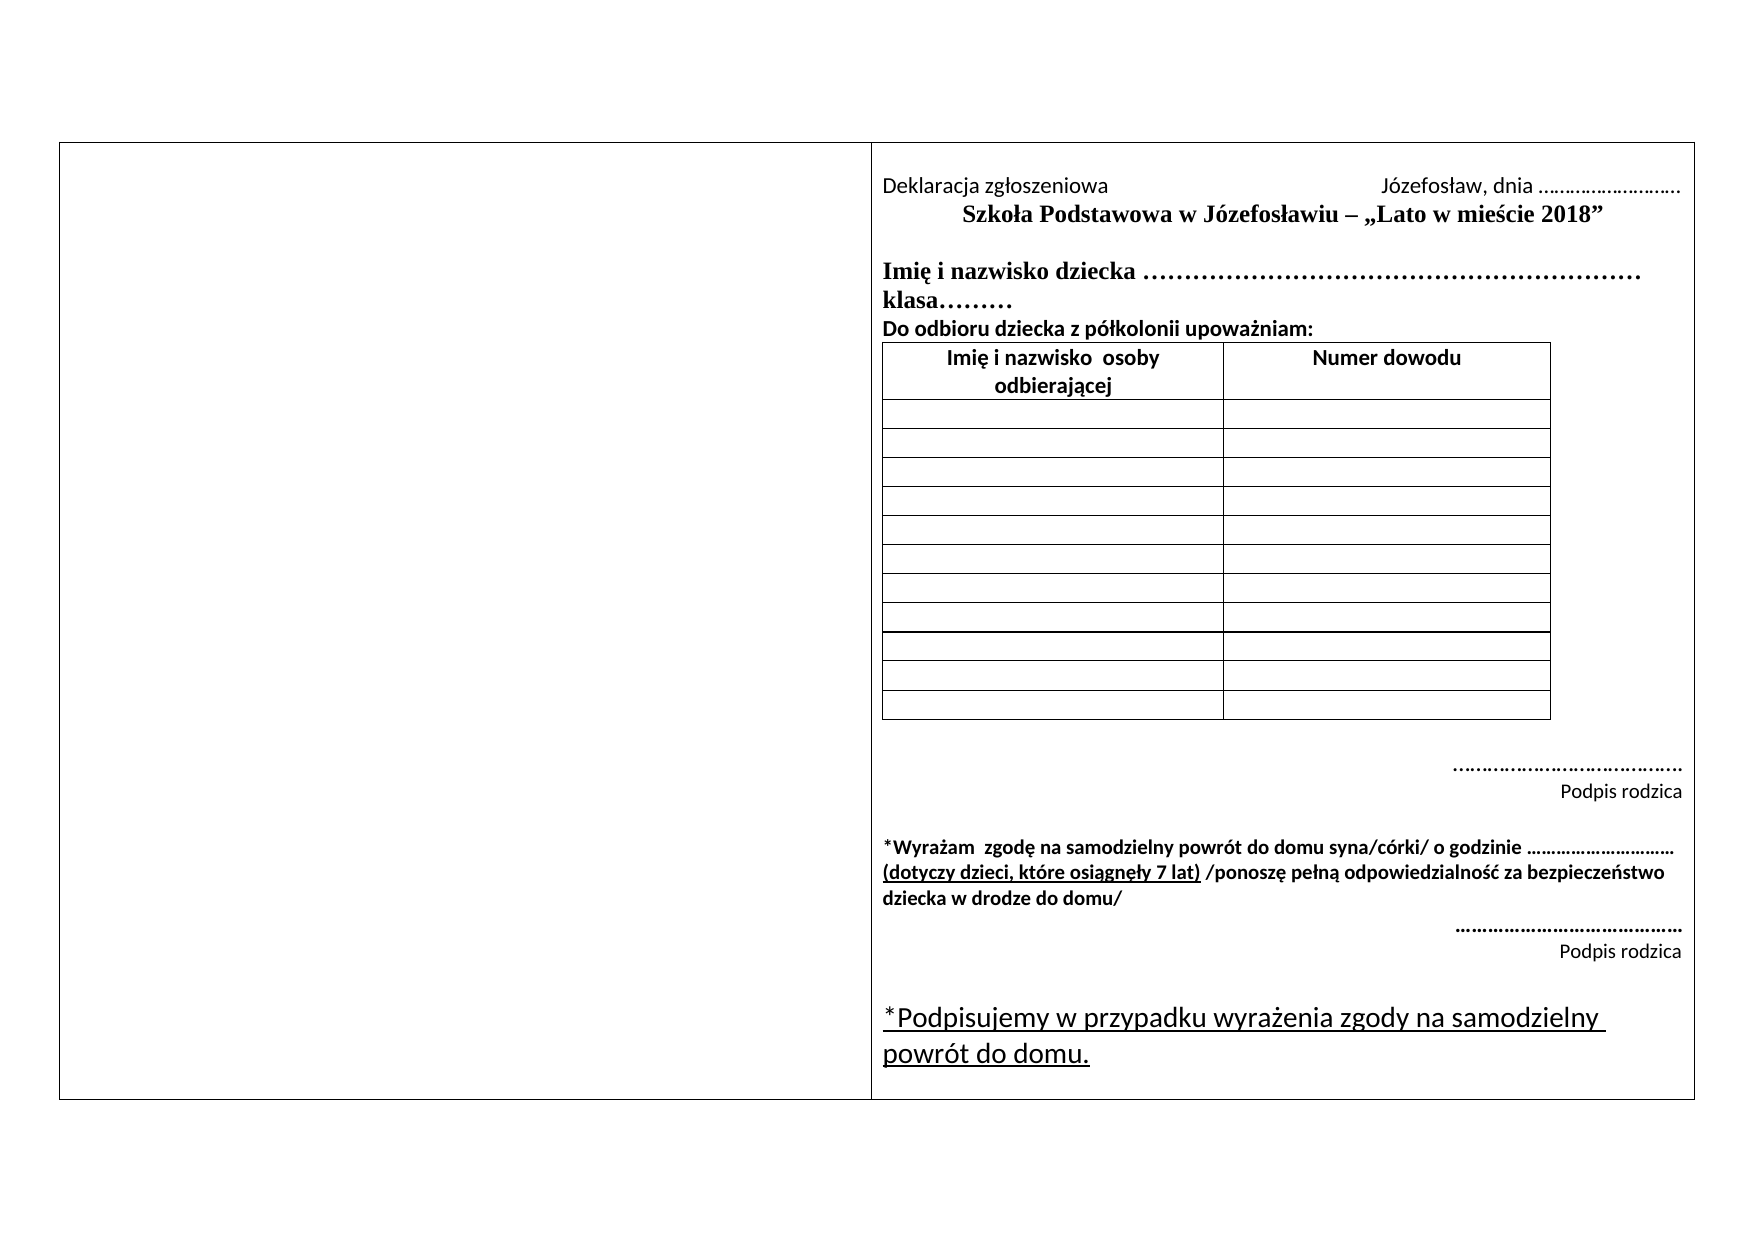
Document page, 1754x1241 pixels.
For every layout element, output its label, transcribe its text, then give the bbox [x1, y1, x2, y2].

table_header [60, 143, 871, 1099]
table_header Deklaracja zgłoszeniowa Józefosław, dnia ……………………… Szkoła Podstawowa w Józefosławiu – „Lato w mieście 2018” Imię i nazwisko dziecka …………………………………………………… klasa……… Do odbioru dziecka z półkolonii upoważniam: …………………………………. Podpis rodzica *Wyrażam zgodę na samodzielny powrót do domu syna/córki/ o godzinie ………………………… (dotyczy dzieci, które osiągnęły 7 lat) /ponoszę pełną odpowiedzialność za bezpieczeństwo dziecka w drodze do domu/ …………………………………… Podpis rodzica *Podpisujemy w przypadku wyrażenia zgody na samodzielny powrót do domu. [872, 143, 1694, 1099]
